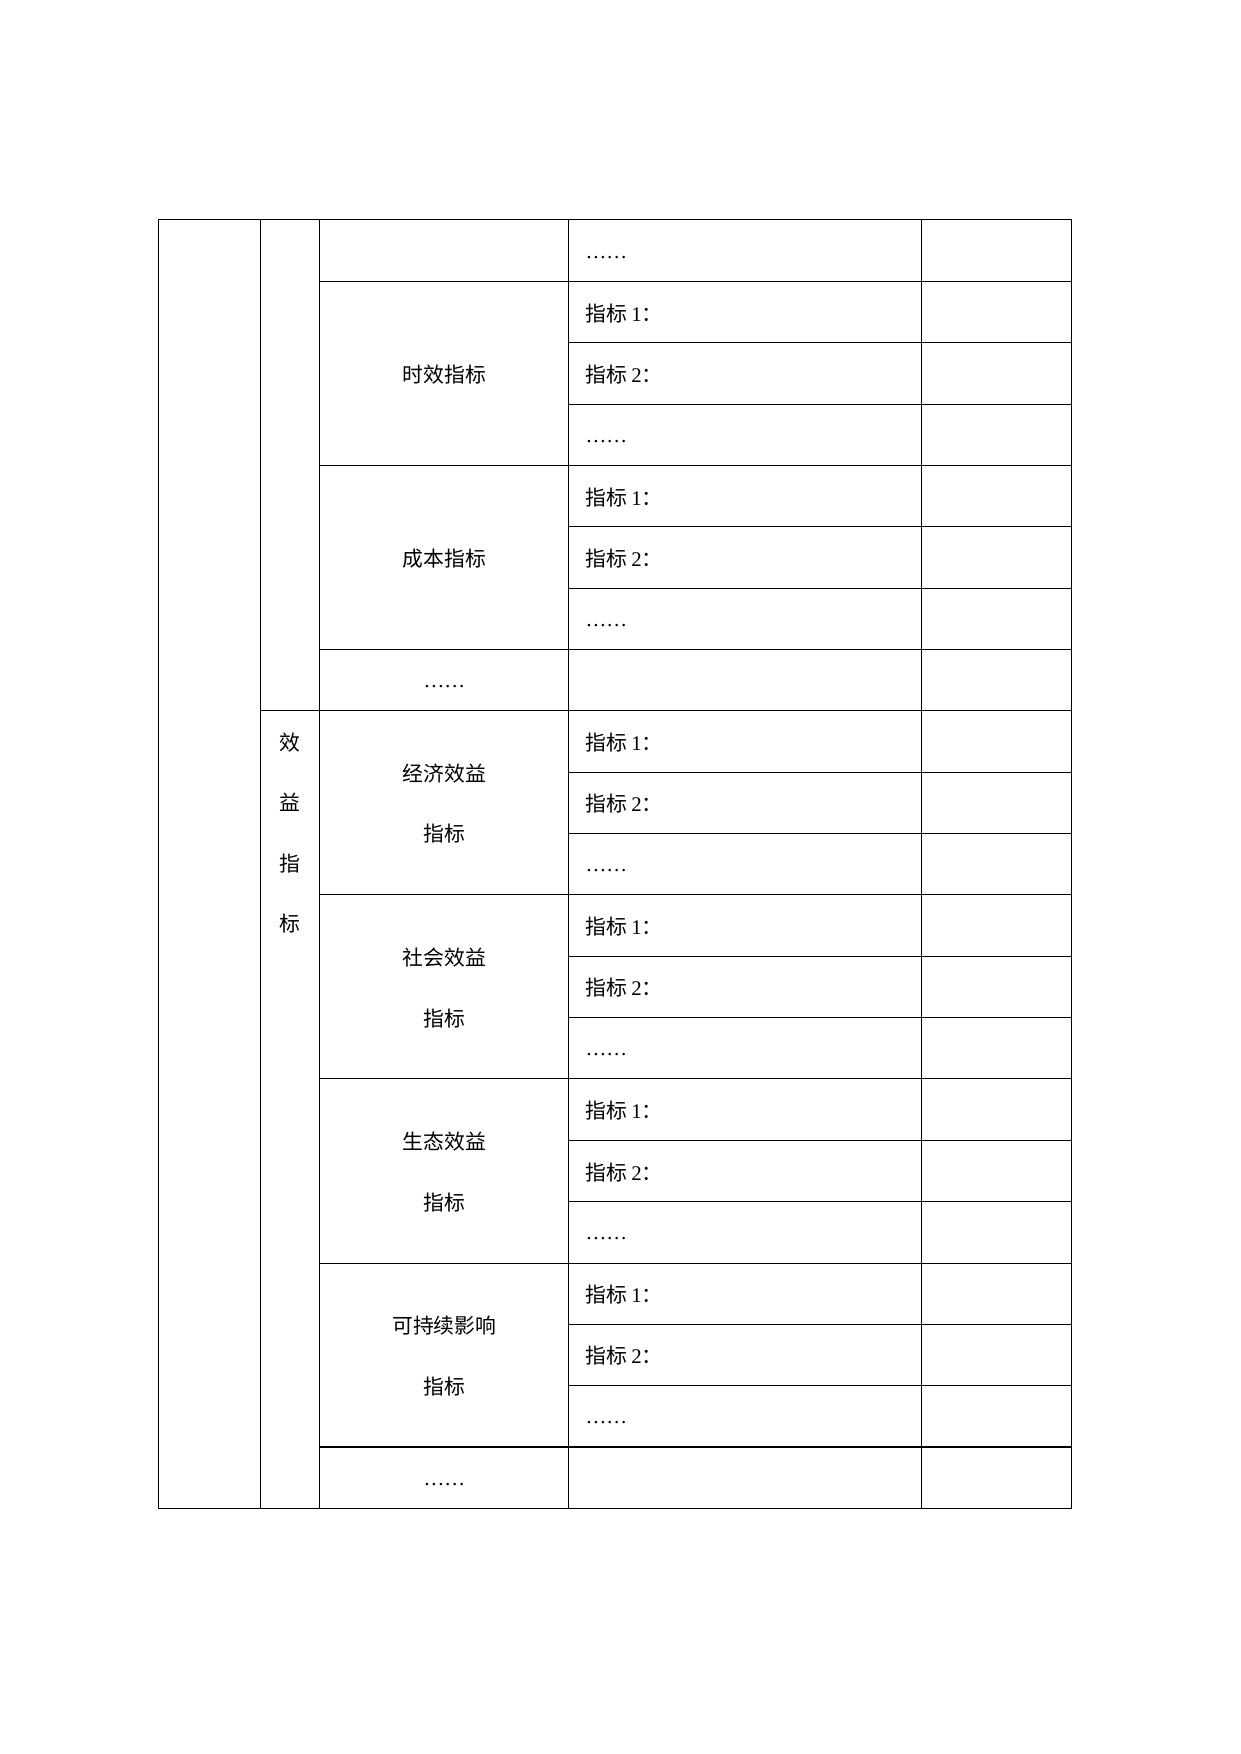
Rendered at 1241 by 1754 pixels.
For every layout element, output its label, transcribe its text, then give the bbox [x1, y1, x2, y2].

table_cell 社会效益 指标 [320, 895, 568, 1078]
table_cell …… [320, 650, 568, 710]
table_cell [922, 957, 1071, 1017]
table_cell …… [569, 405, 921, 465]
table_cell 效 益 指 标 [261, 711, 319, 1508]
table_cell [922, 405, 1071, 465]
table_cell [922, 527, 1071, 587]
table_cell 时效指标 [320, 282, 568, 465]
table_cell [922, 343, 1071, 403]
table_cell [922, 1325, 1071, 1385]
table_cell 指标2： [569, 957, 921, 1017]
table_cell 指标1： [569, 895, 921, 956]
table_cell 指标2： [569, 343, 921, 403]
table_cell 可持续影响 指标 [320, 1264, 568, 1446]
table_cell …… [569, 1202, 921, 1262]
table_cell [922, 773, 1071, 833]
table_cell 指标1： [569, 1079, 921, 1140]
table_cell 指标2： [569, 1141, 921, 1201]
table_cell …… [569, 589, 921, 649]
table_cell 生态效益 指标 [320, 1079, 568, 1262]
table_cell [569, 1448, 921, 1508]
table_cell [922, 1264, 1071, 1324]
table_cell 指标1： [569, 1264, 921, 1324]
table_cell [922, 282, 1071, 342]
table_cell [922, 1079, 1071, 1140]
table_cell [922, 1448, 1071, 1508]
table_cell 指标2： [569, 773, 921, 833]
table_cell [922, 1202, 1071, 1262]
table_cell …… [320, 1448, 568, 1508]
table_cell [922, 1141, 1071, 1201]
table_cell [922, 650, 1071, 710]
table_cell 成本指标 [320, 466, 568, 649]
table_cell 指标2： [569, 1325, 921, 1385]
table_cell [922, 711, 1071, 772]
table_cell …… [569, 1386, 921, 1446]
table_cell [569, 650, 921, 710]
table_cell [922, 589, 1071, 649]
table_cell 指标1： [569, 466, 921, 526]
table_cell 指标2： [569, 527, 921, 587]
table_cell 指标1： [569, 711, 921, 772]
table_cell …… [569, 220, 921, 281]
table_cell …… [569, 1018, 921, 1078]
table_cell [922, 220, 1071, 281]
table_cell [922, 1386, 1071, 1446]
table_cell [922, 466, 1071, 526]
table_cell 经济效益 指标 [320, 711, 568, 894]
table_cell [922, 895, 1071, 956]
table_cell [922, 834, 1071, 894]
table_cell 指标1： [569, 282, 921, 342]
table_cell …… [569, 834, 921, 894]
table_cell [922, 1018, 1071, 1078]
